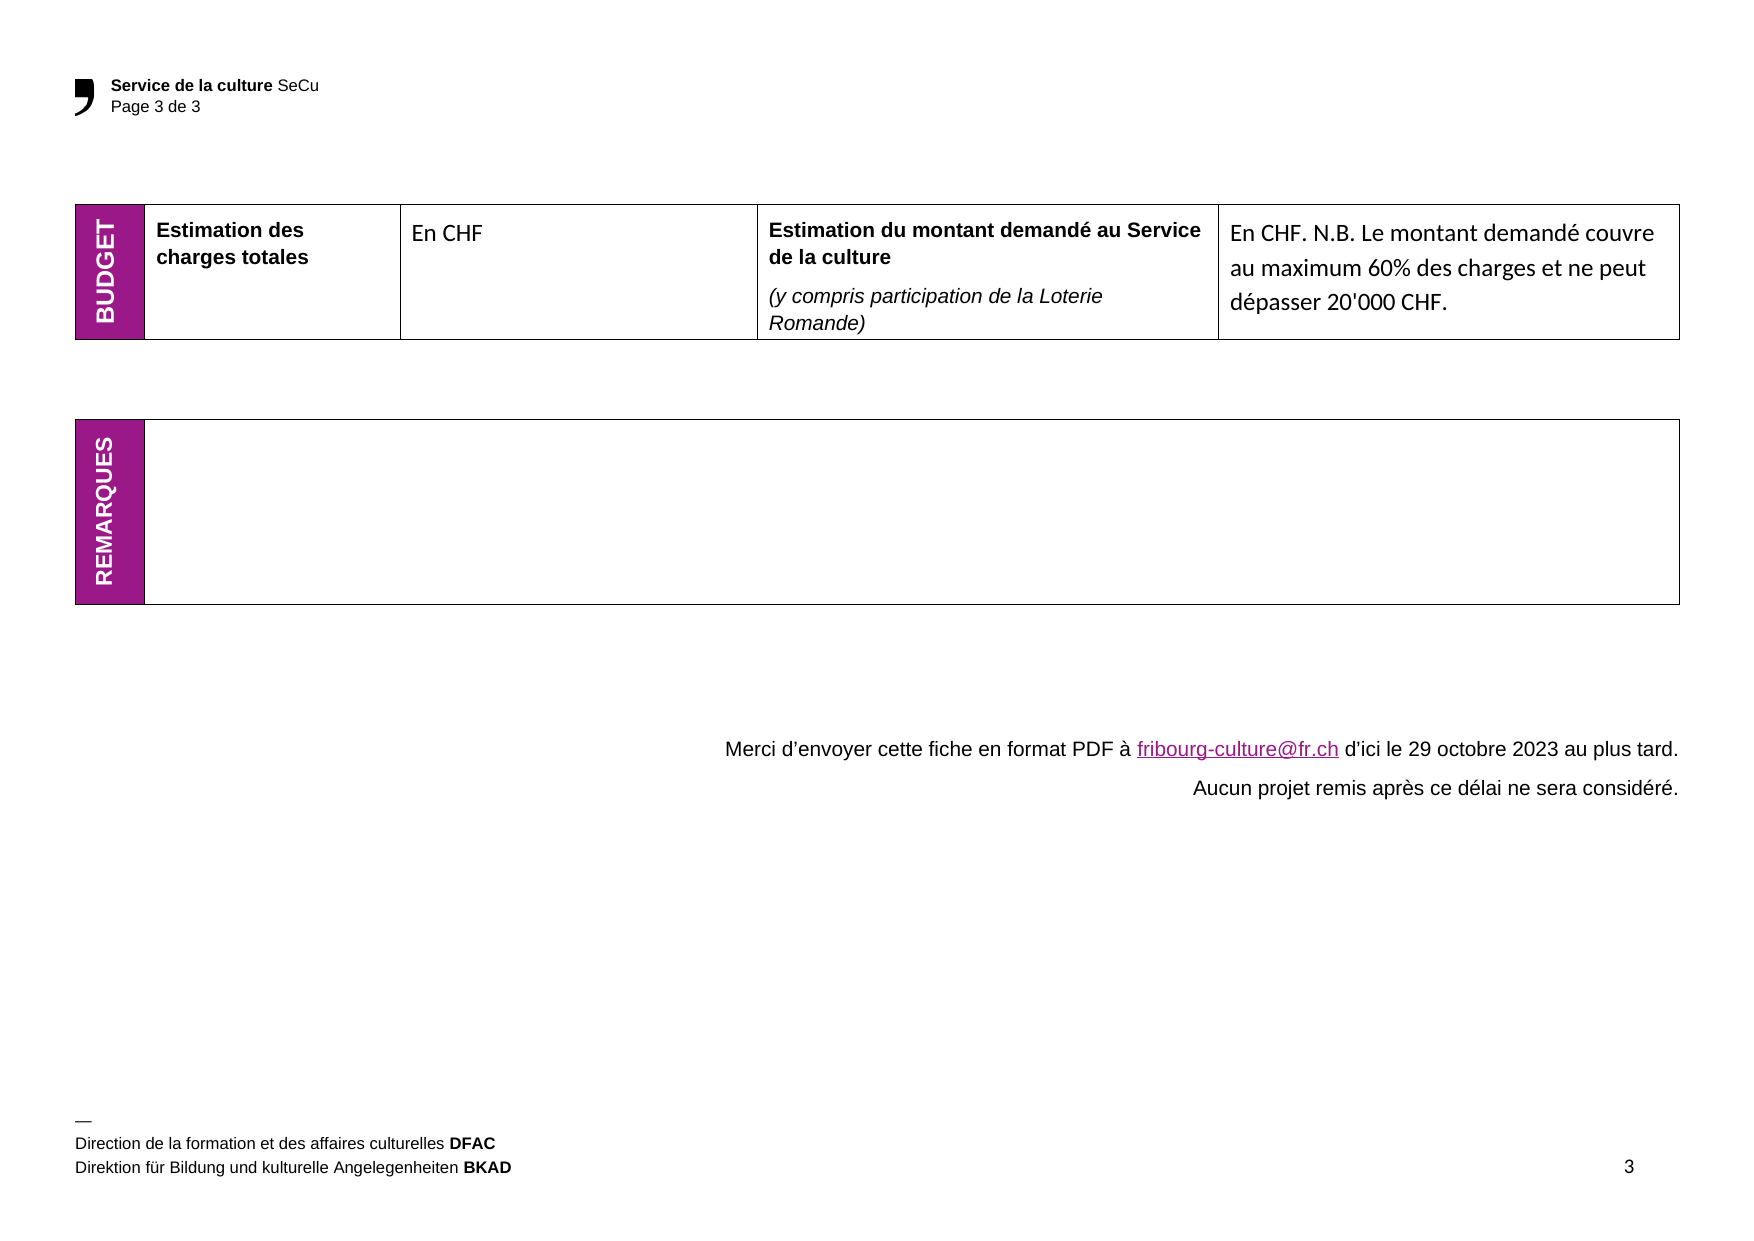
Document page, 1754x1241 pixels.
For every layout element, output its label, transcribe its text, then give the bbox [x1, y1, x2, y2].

text Aucun projet remis après ce délai ne sera considéré. [75, 776, 1679, 800]
table_header REMARQUES [76, 420, 144, 604]
text Merci d’envoyer cette fiche en format PDF à fribourg-culture@fr.ch d’ici le 29 octobre 2023 au plus tard. [75, 736, 1679, 760]
table_header Estimation des charges totales [145, 205, 400, 339]
table_header BUDGET [76, 205, 144, 339]
table_header Estimation du montant demandé au Service de la culture (y compris participation de la Loterie Romande) [758, 205, 1218, 339]
table_header [145, 420, 1679, 604]
picture [75, 79, 95, 116]
